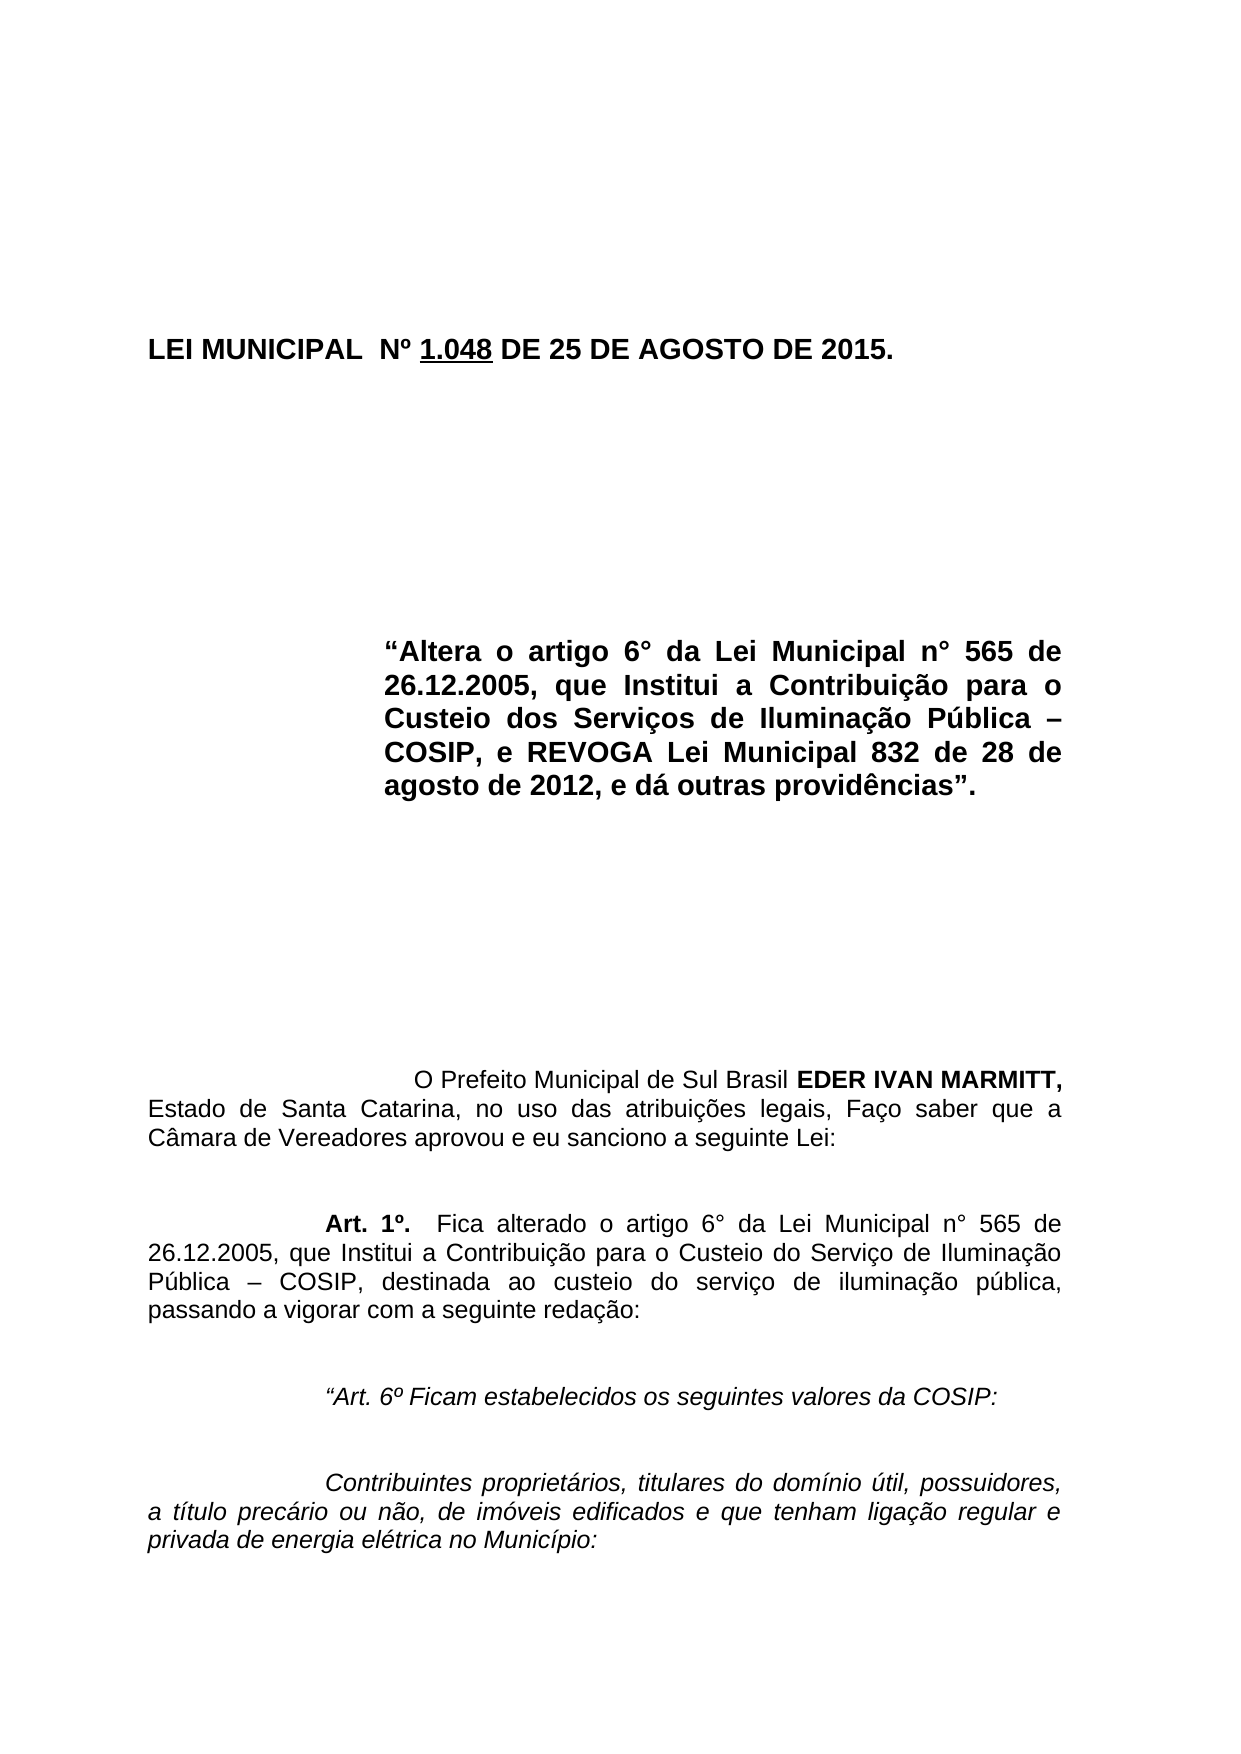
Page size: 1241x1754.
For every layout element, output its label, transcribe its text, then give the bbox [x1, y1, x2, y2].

text O Prefeito Municipal de Sul Brasil EDER IVAN MARMITT, Estado de Santa Catarina, no uso das atribuições legais, Faço saber que a Câmara de Vereadores aprovou e eu sanciono a seguinte Lei: [148, 1065, 1063, 1151]
text “Altera o artigo 6° da Lei Municipal n° 565 de 26.12.2005, que Institui a Contribuição para o Custeio dos Serviços de Iluminação Pública – COSIP, e REVOGA Lei Municipal 832 de 28 de agosto de 2012, e dá outras providências”. [384, 634, 1063, 802]
text Contribuintes proprietários, titulares do domínio útil, possuidores, a título precário ou não, de imóveis edificados e que tenham ligação regular e privada de energia elétrica no Município: [148, 1468, 1063, 1554]
text LEI MUNICIPAL Nº 1.048 DE 25 DE AGOSTO DE 2015. [148, 332, 1063, 366]
text “Art. 6º Ficam estabelecidos os seguintes valores da COSIP: [148, 1381, 1063, 1410]
text Art. 1º. Fica alterado o artigo 6° da Lei Municipal n° 565 de 26.12.2005, que Institui a Contribuição para o Custeio do Serviço de Iluminação Pública – COSIP, destinada ao custeio do serviço de iluminação pública, passando a vigorar com a seguinte redação: [148, 1209, 1063, 1324]
